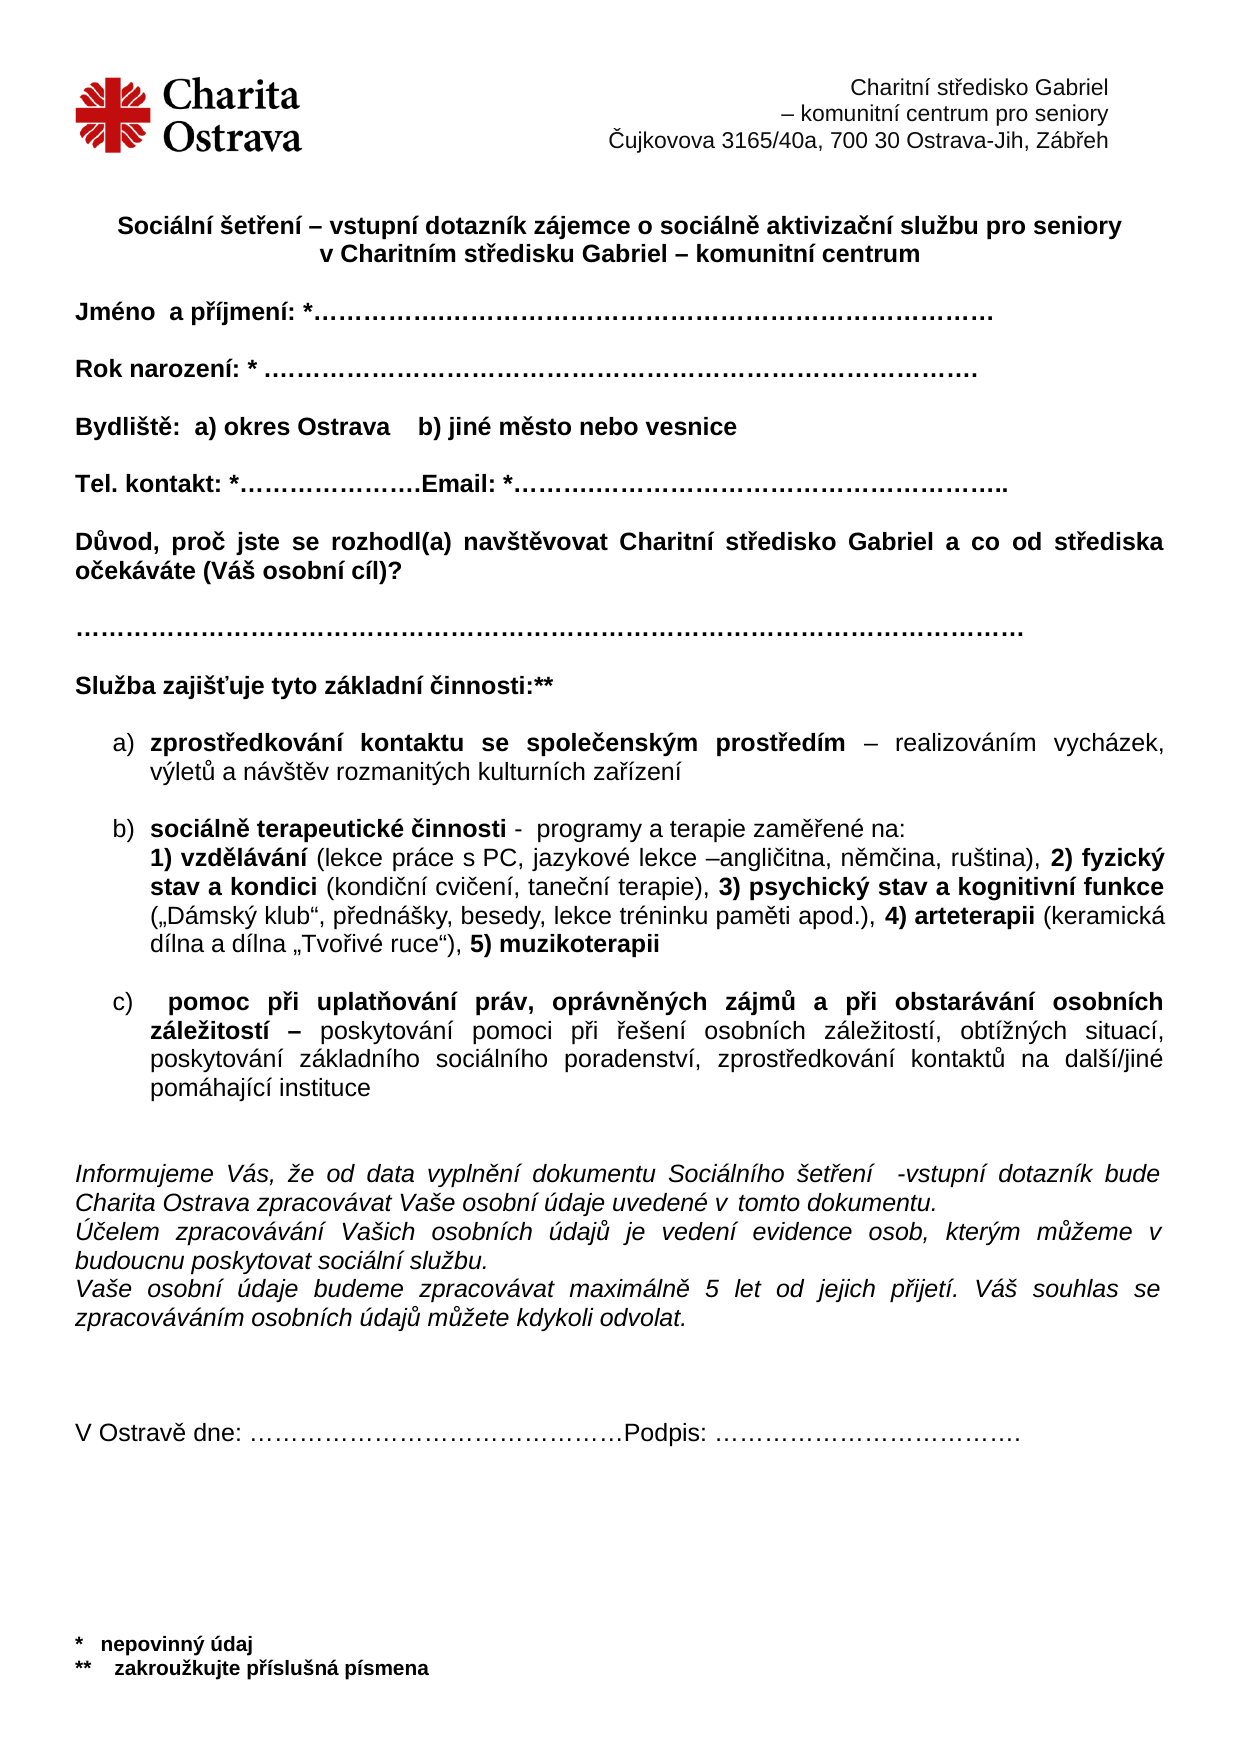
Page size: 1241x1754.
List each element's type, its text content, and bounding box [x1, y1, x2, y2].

list pomoc při uplatňování práv, oprávněných zájmů a při obstarávání osobních záležitostí – poskytování pomoci při řešení osobních záležitostí, obtížných situací, poskytování základního sociálního poradenství, zprostředkování kontaktů na další/jiné pomáhající instituce [112, 987, 1165, 1102]
text Služba zajišťuje tyto základní činnosti:** [75, 671, 1165, 699]
text Jméno a příjmení: *…………….………………………………………………………… [75, 297, 1165, 326]
picture [44, 47, 332, 183]
text Tel. kontakt: *………………….Email: *……….………………………………………….. [75, 469, 1165, 498]
text Informujeme Vás, že od data vyplnění dokumentu Sociálního šetření -vstupní dotazník bude Charita Ostrava zpracovávat Vaše osobní údaje uvedené v tomto dokumentu. [75, 1159, 1165, 1217]
text …………………………………………………………………………………………………… [75, 613, 1165, 642]
list sociálně terapeutické činnosti - programy a terapie zaměřené na: [112, 814, 1165, 843]
text Rok narození: * .…………………………………………………………………………. [75, 354, 1165, 383]
text Bydliště: a) okres Ostrava b) jiné město nebo vesnice [75, 412, 1165, 441]
text Vaše osobní údaje budeme zpracovávat maximálně 5 let od jejich přijetí. Váš souhlas se zpracováváním osobních údajů můžete kdykoli odvolat. [75, 1274, 1165, 1332]
text 1) vzdělávání (lekce práce s PC, jazykové lekce –angličitna, němčina, ruština), 2) fyzický stav a kondici (kondiční cvičení, taneční terapie), 3) psychický stav a kognitivní funkce („Dámský klub“, přednášky, besedy, lekce tréninku paměti apod.), 4) arteterapii (keramická dílna a dílna „Tvořivé ruce“), 5) muzikoterapii [150, 843, 1165, 958]
text Sociální šetření – vstupní dotazník zájemce o sociálně aktivizační službu pro seniory v Charitním středisku Gabriel – komunitní centrum [75, 211, 1165, 268]
text V Ostravě dne: ………………………………………Podpis: ………………………………. [75, 1418, 1165, 1447]
text Účelem zpracovávání Vašich osobních údajů je vedení evidence osob, kterým můžeme v budoucnu poskytovat sociální službu. [75, 1217, 1165, 1274]
list zprostředkování kontaktu se společenským prostředím – realizováním vycházek, výletů a návštěv rozmanitých kulturních zařízení [112, 728, 1165, 786]
text Důvod, proč jste se rozhodl(a) navštěvovat Charitní středisko Gabriel a co od střediska očekáváte (Váš osobní cíl)? [75, 527, 1165, 584]
